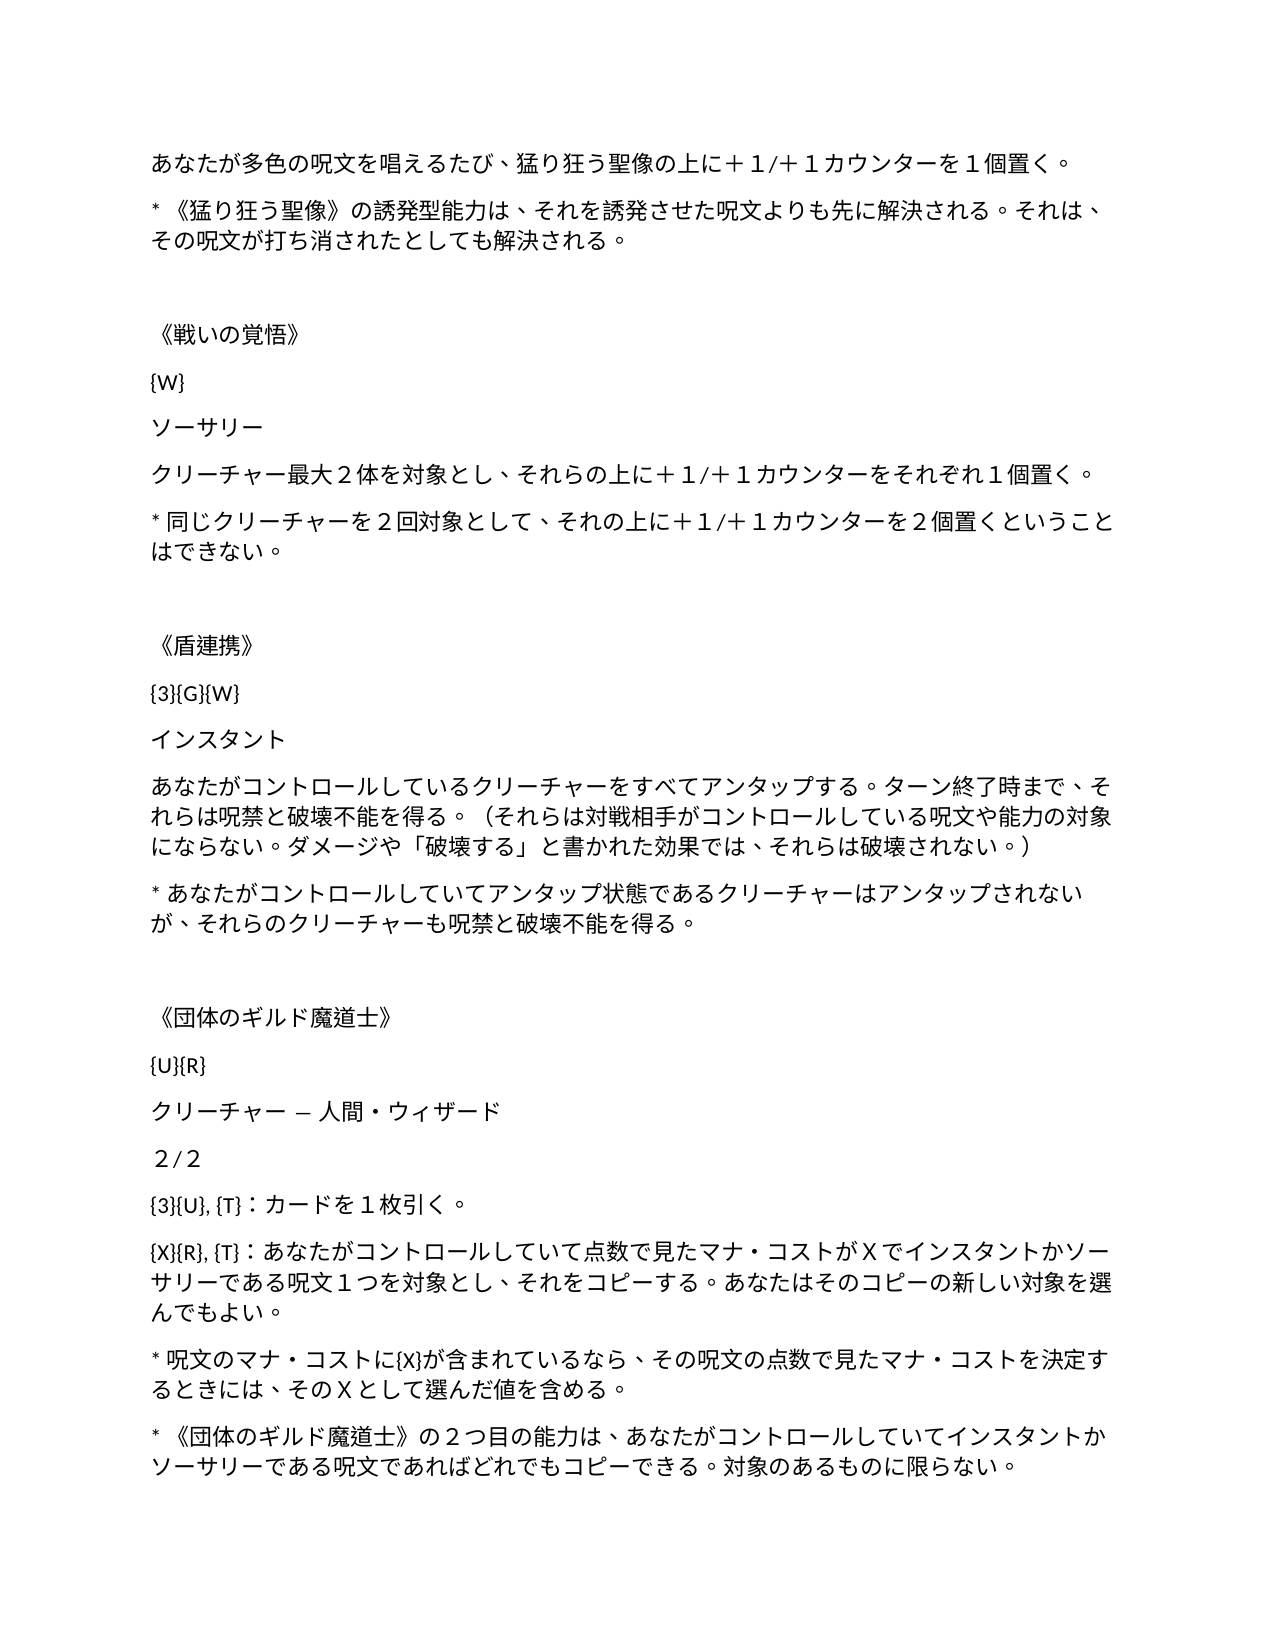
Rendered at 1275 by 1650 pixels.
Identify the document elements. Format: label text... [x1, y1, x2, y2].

text クリーチャー最大２体を対象とし、それらの上に＋１/＋１カウンターをそれぞれ１個置く。 [150, 461, 1125, 489]
text あなたがコントロールしているクリーチャーをすべてアンタップする。ターン終了時まで、それらは呪禁と破壊不能を得る。（それらは対戦相手がコントロールしている呪文や能力の対象にならない。ダメージや「破壊する」と書かれた効果では、それらは破壊されない。） [150, 773, 1125, 861]
text クリーチャー ― 人間・ウィザード [150, 1098, 1125, 1126]
text {W} [150, 368, 1125, 396]
text * 呪文のマナ・コストに{X}が含まれているなら、その呪文の点数で見たマナ・コストを決定するときには、そのＸとして選んだ値を含める。 [150, 1346, 1125, 1404]
text 《団体のギルド魔道士》 [150, 1004, 1125, 1032]
text * 同じクリーチャーを２回対象として、それの上に＋１/＋１カウンターを２個置くということはできない。 [150, 508, 1125, 567]
text {3}{G}{W} [150, 679, 1125, 707]
text * 《団体のギルド魔道士》の２つ目の能力は、あなたがコントロールしていてインスタントかソーサリーである呪文であればどれでもコピーできる。対象のあるものに限らない。 [150, 1423, 1125, 1481]
text 《盾連携》 [150, 632, 1125, 660]
text {U}{R} [150, 1051, 1125, 1079]
text * あなたがコントロールしていてアンタップ状態であるクリーチャーはアンタップされないが、それらのクリーチャーも呪禁と破壊不能を得る。 [150, 880, 1125, 938]
text インスタント [150, 726, 1125, 754]
text ソーサリー [150, 414, 1125, 443]
text {3}{U}, {T}：カードを１枚引く。 [150, 1192, 1125, 1220]
text あなたが多色の呪文を唱えるたび、猛り狂う聖像の上に＋１/＋１カウンターを１個置く。 [150, 150, 1125, 178]
text {X}{R}, {T}：あなたがコントロールしていて点数で見たマナ・コストがＸでインスタントかソーサリーである呪文１つを対象とし、それをコピーする。あなたはそのコピーの新しい対象を選んでもよい。 [150, 1238, 1125, 1327]
text * 《猛り狂う聖像》の誘発型能力は、それを誘発させた呪文よりも先に解決される。それは、その呪文が打ち消されたとしても解決される。 [150, 197, 1125, 255]
text 《戦いの覚悟》 [150, 321, 1125, 349]
text ２/２ [150, 1145, 1125, 1173]
